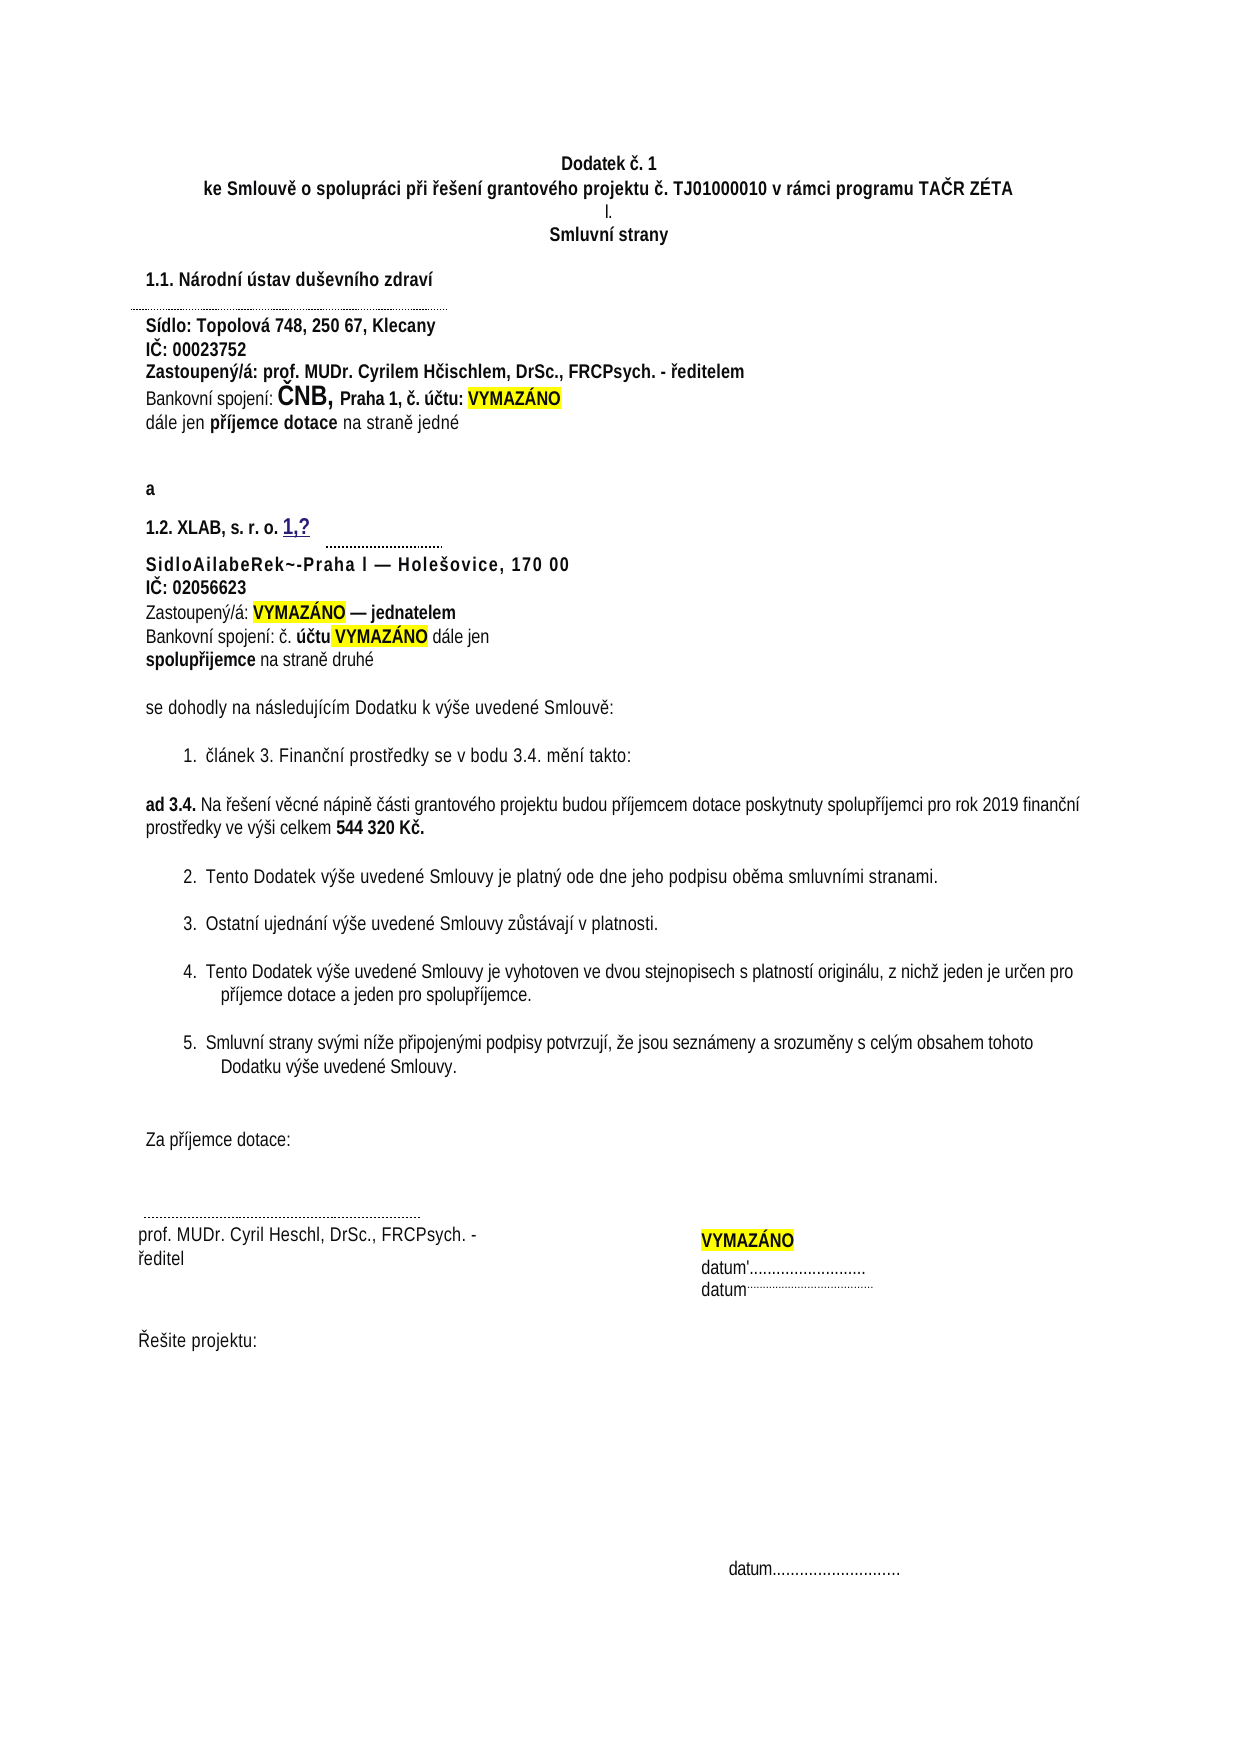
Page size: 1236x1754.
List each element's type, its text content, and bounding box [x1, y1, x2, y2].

text Dodatek č. 1 [131, 152, 1087, 175]
text VYMAZÁNO [701, 1223, 1087, 1253]
text SidloAilabeRek~-Praha l — Holešovice, 170 00 [146, 553, 1087, 576]
list článek 3. Finanční prostředky se v bodu 3.4. mění takto: [183, 743, 1087, 767]
text Zastoupený/á: VYMAZÁNO — jednatelem Bankovní spojení: č. účtu VYMAZÁNO dále jen spolupřijemce na straně druhé [146, 600, 510, 672]
text 1.2. XLAB, s. r. o. 1,? [146, 504, 1087, 542]
text Sídlo: Topolová 748, 250 67, Klecany [146, 314, 1087, 337]
text Zastoupený/á: prof. MUDr. Cyrilem Hčischlem, DrSc., FRCPsych. - ředitelem [146, 363, 1087, 383]
text ke Smlouvě o spolupráci při řešení grantového projektu č. TJ01000010 v rámci programu TAČR ZÉTA [131, 176, 1087, 200]
list Tento Dodatek výše uvedené Smlouvy je platný ode dne jeho podpisu oběma smluvními stranami. [183, 864, 1087, 888]
text Za příjemce dotace: [146, 1127, 1087, 1151]
text IČ: 02056623 [146, 576, 1087, 599]
text datum. [701, 1280, 1087, 1301]
text a [146, 462, 1087, 504]
text se dohodly na následujícím Dodatku k výše uvedené Smlouvě: [146, 696, 1087, 719]
text Smluvní strany [131, 223, 1087, 246]
list Tento Dodatek výše uvedené Smlouvy je vyhotoven ve dvou stejnopisech s platností originálu, z nichž jeden je určen pro příjemce dotace a jeden pro spolupříjemce. [183, 959, 1087, 1006]
text Řešite projektu: [138, 1328, 517, 1352]
text 1.1. Národní ústav duševního zdraví [146, 268, 1087, 291]
text prof. MUDr. Cyril Heschl, DrSc., FRCPsych. - ředitel [138, 1223, 517, 1270]
text dále jen příjemce dotace na straně jedné [146, 411, 1087, 434]
text Bankovní spojení: ČNB, Praha 1, č. účtu: VYMAZÁNO [146, 383, 1087, 411]
text ad 3.4. Na řešení věcné nápině části grantového projektu budou příjemcem dotace poskytnuty spolupříjemci pro rok 2019 finanční prostředky ve výši celkem 544 320 Kč. [146, 793, 1087, 839]
text datum' [701, 1253, 1087, 1280]
text I. [131, 200, 1087, 223]
list Smluvní strany svými níže připojenými podpisy potvrzují, že jsou seznámeny a srozuměny s celým obsahem tohoto Dodatku výše uvedené Smlouvy. [183, 1031, 1087, 1079]
list Ostatní ujednání výše uvedené Smlouvy zůstávají v platnosti. [183, 911, 1087, 935]
text IČ: 00023752 [146, 338, 1087, 361]
